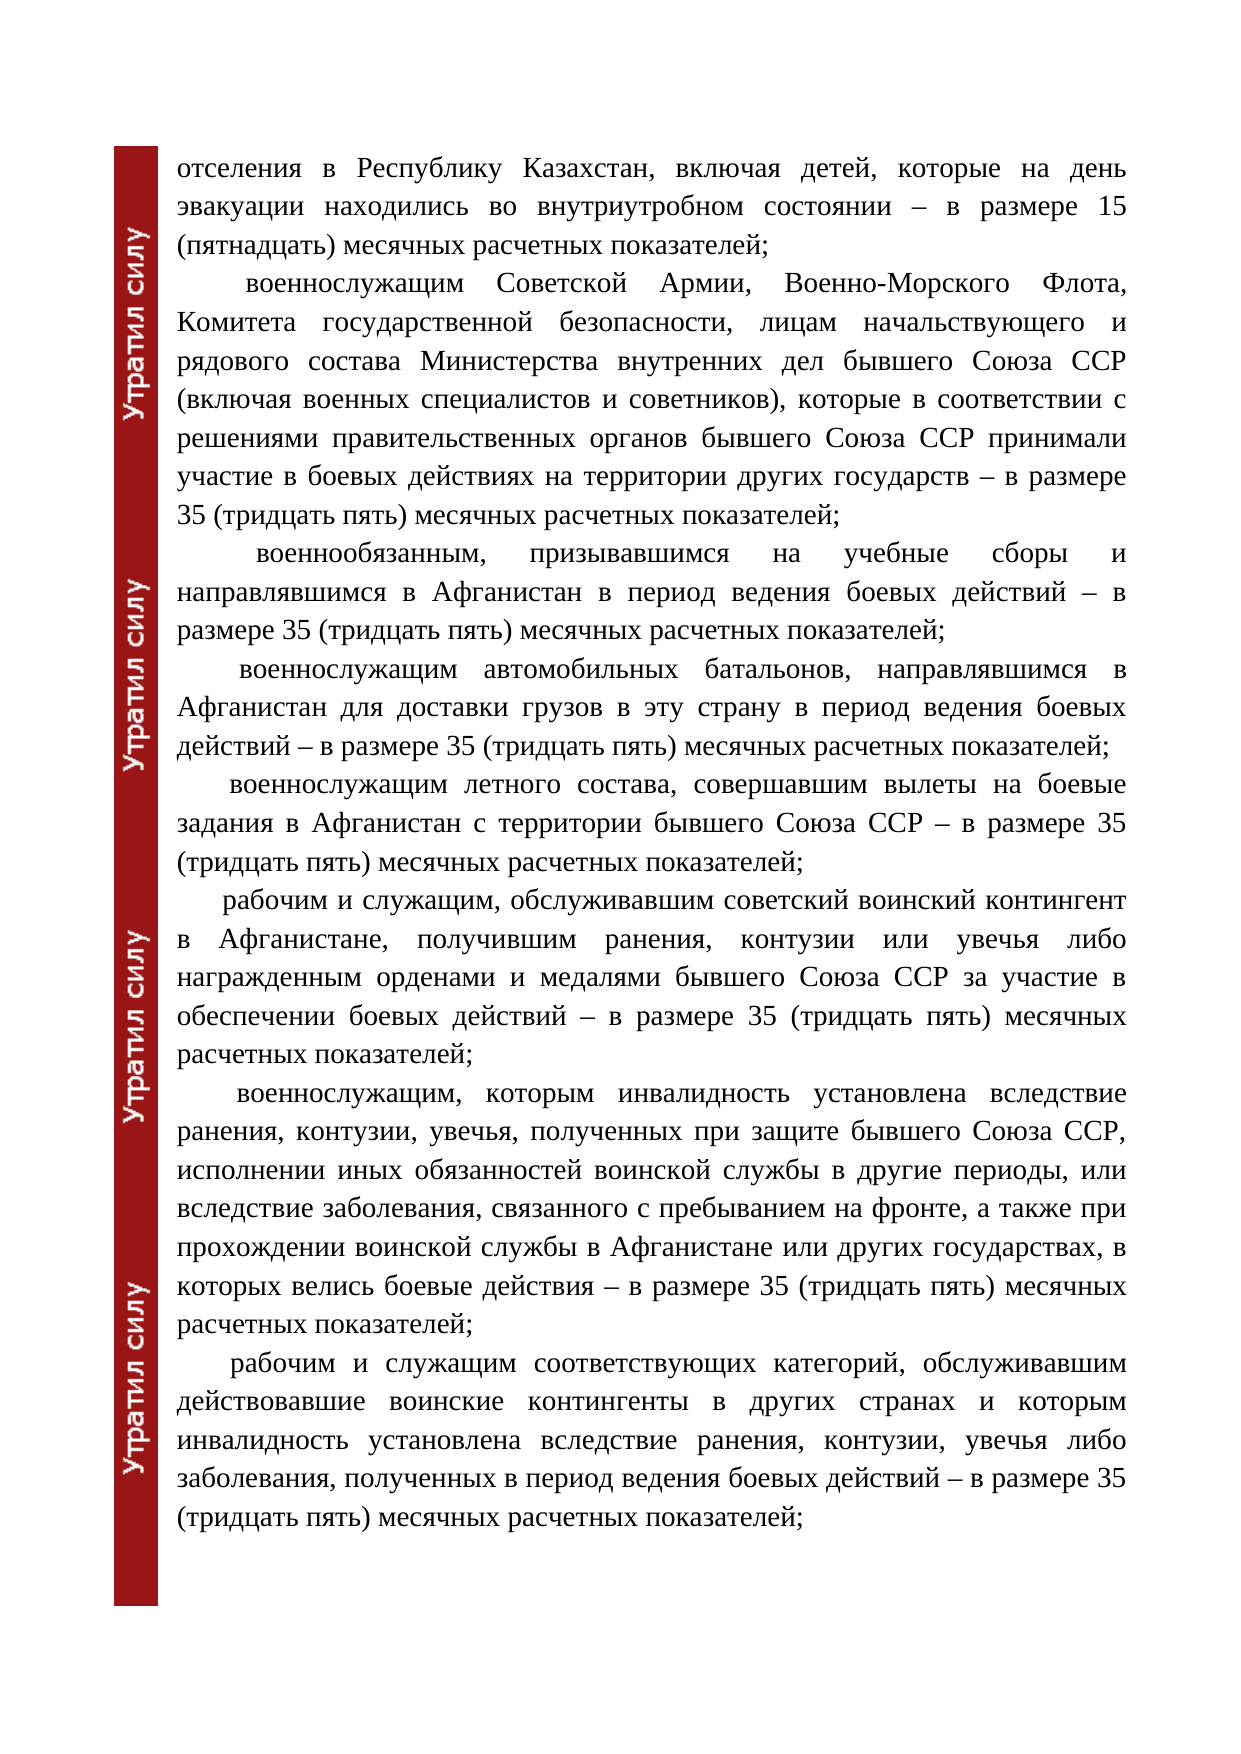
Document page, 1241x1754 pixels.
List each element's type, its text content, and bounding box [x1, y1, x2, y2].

picture [114, 1070, 158, 1075]
text военнообязанным, призывавшимся на учебные сборы и направлявшимся в Афганистан в период ведения боевых действий – в размере 35 (тридцать пять) месячных расчетных показателей; [112, 535, 1128, 646]
text военнослужащим автомобильных батальонов, направлявшимся в Афганистан для доставки грузов в эту страну в период ведения боевых действий – в размере 35 (тридцать пять) месячных расчетных показателей; [112, 651, 1128, 762]
picture [114, 146, 158, 150]
picture [114, 1532, 158, 1606]
text военнослужащим, которым инвалидность установлена вследствие ранения, контузии, увечья, полученных при защите бывшего Союза ССР, исполнении иных обязанностей воинской службы в другие периоды, или вследствие заболевания, связанного с пребыванием на фронте, а также при прохождении воинской службы в Афганистане или других государствах, в которых велись боевые действия – в размере 35 (тридцать пять) месячных расчетных показателей; [112, 1075, 1128, 1340]
picture [114, 530, 158, 535]
text военнослужащим Советской Армии, Военно-Морского Флота, Комитета государственной безопасности, лицам начальствующего и рядового состава Министерства внутренних дел бывшего Союза ССР (включая военных специалистов и советников), которые в соответствии с решениями правительственных органов бывшего Союза ССР принимали участие в боевых действиях на территории других государств – в размере 35 (тридцать пять) месячных расчетных показателей; [112, 266, 1128, 530]
picture [114, 261, 158, 266]
picture [114, 762, 158, 767]
text военнослужащим летного состава, совершавшим вылеты на боевые задания в Афганистан с территории бывшего Союза ССР – в размере 35 (тридцать пять) месячных расчетных показателей; [112, 767, 1128, 877]
text рабочим и служащим, обслуживавшим советский воинский контингент в Афганистане, получившим ранения, контузии или увечья либо награжденным орденами и медалями бывшего Союза ССР за участие в обеспечении боевых действий – в размере 35 (тридцать пять) месячных расчетных показателей; [112, 882, 1128, 1070]
picture [114, 877, 158, 882]
picture [114, 1340, 158, 1345]
picture [114, 646, 158, 651]
text рабочим и служащим соответствующих категорий, обслуживавшим действовавшие воинские контингенты в других странах и которым инвалидность установлена вследствие ранения, контузии, увечья либо заболевания, полученных в период ведения боевых действий – в размере 35 (тридцать пять) месячных расчетных показателей; [112, 1345, 1128, 1532]
